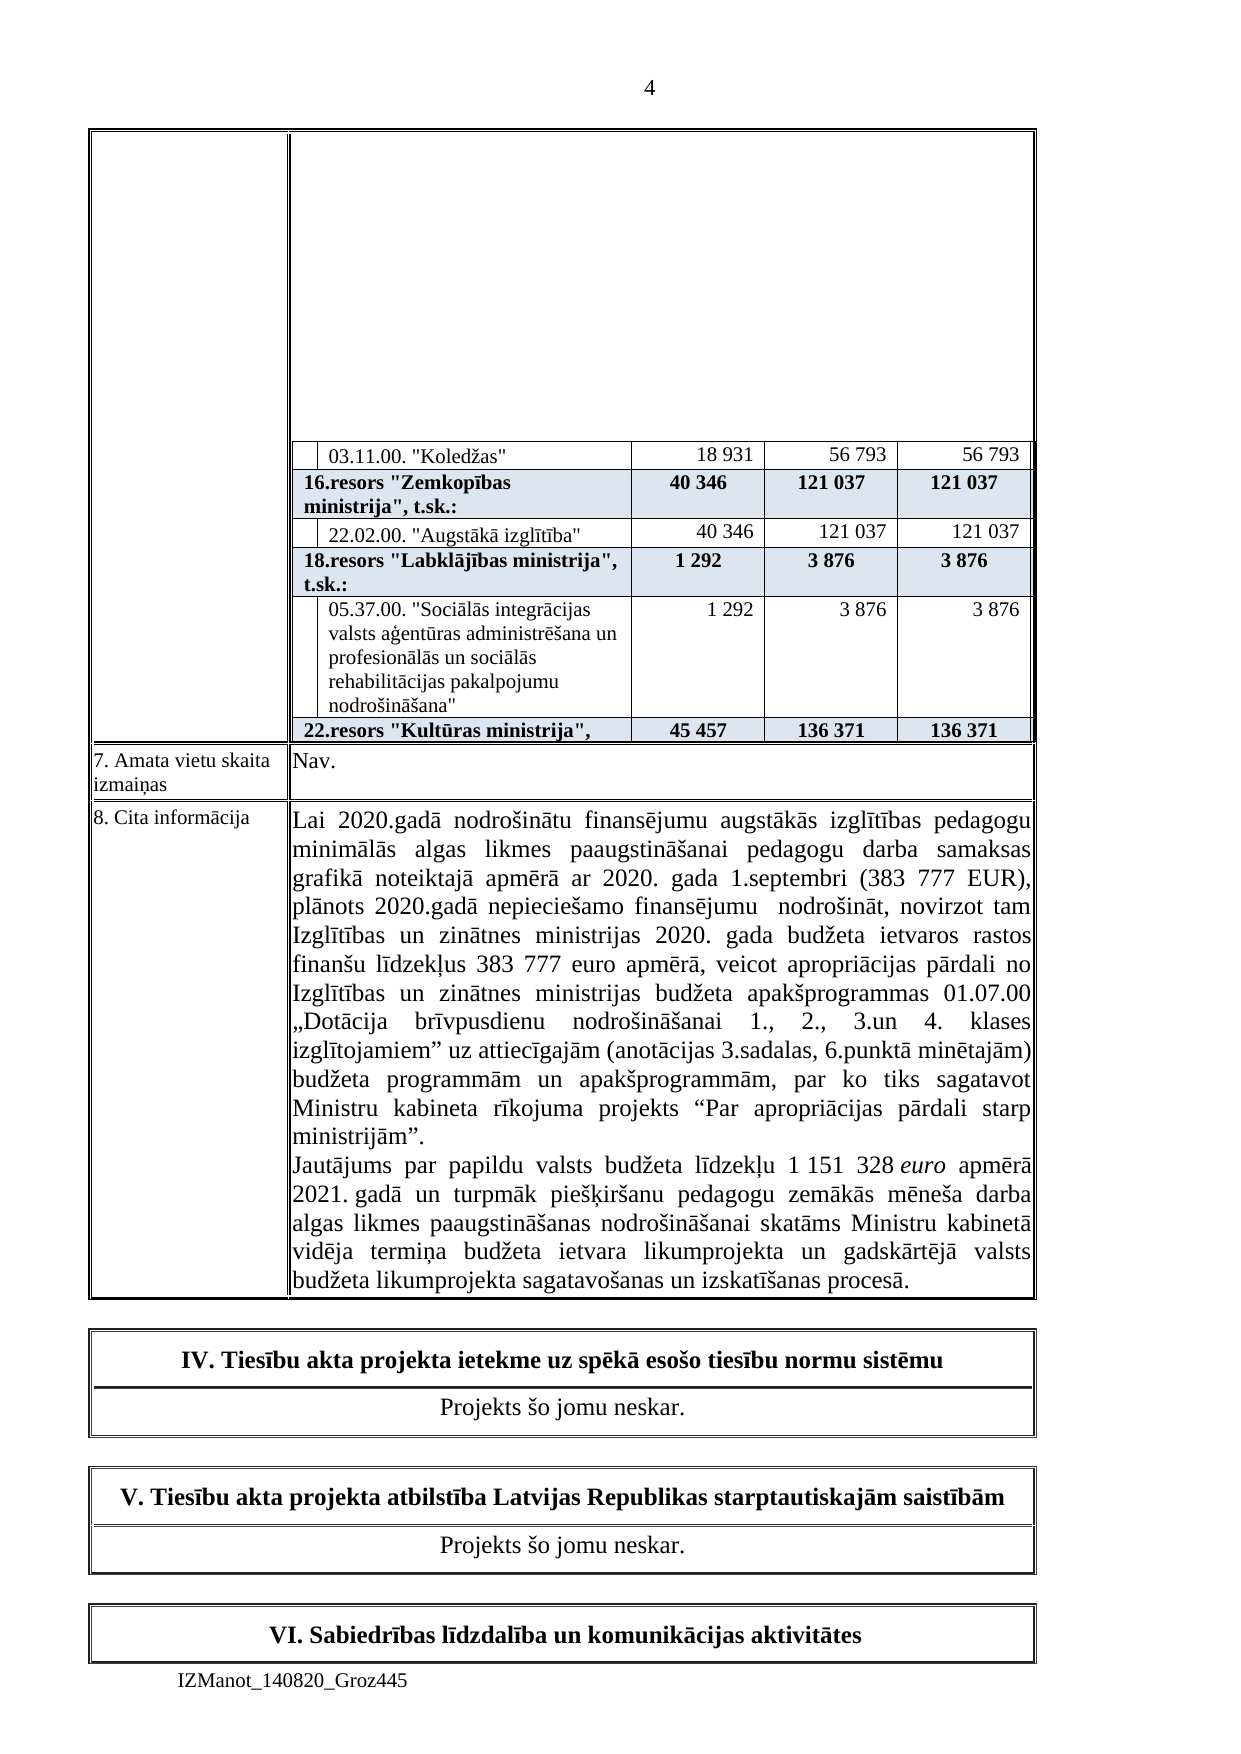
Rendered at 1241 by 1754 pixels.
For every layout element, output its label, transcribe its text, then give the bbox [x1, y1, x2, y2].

table_cell Projekts šo jomu neskar. [92, 1524, 1034, 1572]
table_header VI. Sabiedrības līdzdalība un komunikācijas aktivitātes [92, 1607, 1033, 1661]
table_cell 7. Amata vietu skaita izmaiņas [92, 741, 287, 799]
table_cell 8. Cita informācija [90, 799, 289, 1297]
table_header IV. Tiesību akta projekta ietekme uz spēkā esošo tiesību normu sistēmu [92, 1332, 1033, 1386]
table_header V. Tiesību akta projekta atbilstība Latvijas Republikas starptautiskajām saistībām [92, 1469, 1033, 1523]
table_cell Lai 2020.gadā nodrošinātu finansējumu augstākās izglītības pedagogu minimālās algas likmes paaugstināšanai pedagogu darba samaksas grafikā noteiktajā apmērā ar 2020. gada 1.septembri (383 777 EUR), plānots 2020.gadā nepieciešamo finansējumu nodrošināt, novirzot tam Izglītības un zinātnes ministrijas 2020. gada budžeta ietvaros rastos finanšu līdzekļus 383 777 euro apmērā, veicot apropriācijas pārdali no Izglītības un zinātnes ministrijas budžeta apakšprogrammas 01.07.00 „Dotācija brīvpusdienu nodrošināšanai 1., 2., 3.un 4. klases izglītojamiem” uz attiecīgajām (anotācijas 3.sadalas, 6.punktā minētajām) budžeta programmām un apakšprogrammām, par ko tiks sagatavot Ministru kabineta rīkojuma projekts “Par apropriācijas pārdali starp ministrijām”. Jautājums par papildu valsts budžeta līdzekļu 1 151 328 euro apmērā 2021. gadā un turpmāk piešķiršanu pedagogu zemākās mēneša darba algas likmes paaugstināšanas nodrošināšanai skatāms Ministru kabinetā vidēja termiņa budžeta ietvara likumprojekta un gadskārtējā valsts budžeta likumprojekta sagatavošanas un izskatīšanas procesā. [289, 799, 1035, 1297]
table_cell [92, 130, 289, 741]
table_cell Nav. [291, 742, 1034, 799]
table_cell Projekts šo jomu neskar. [92, 1386, 1033, 1434]
